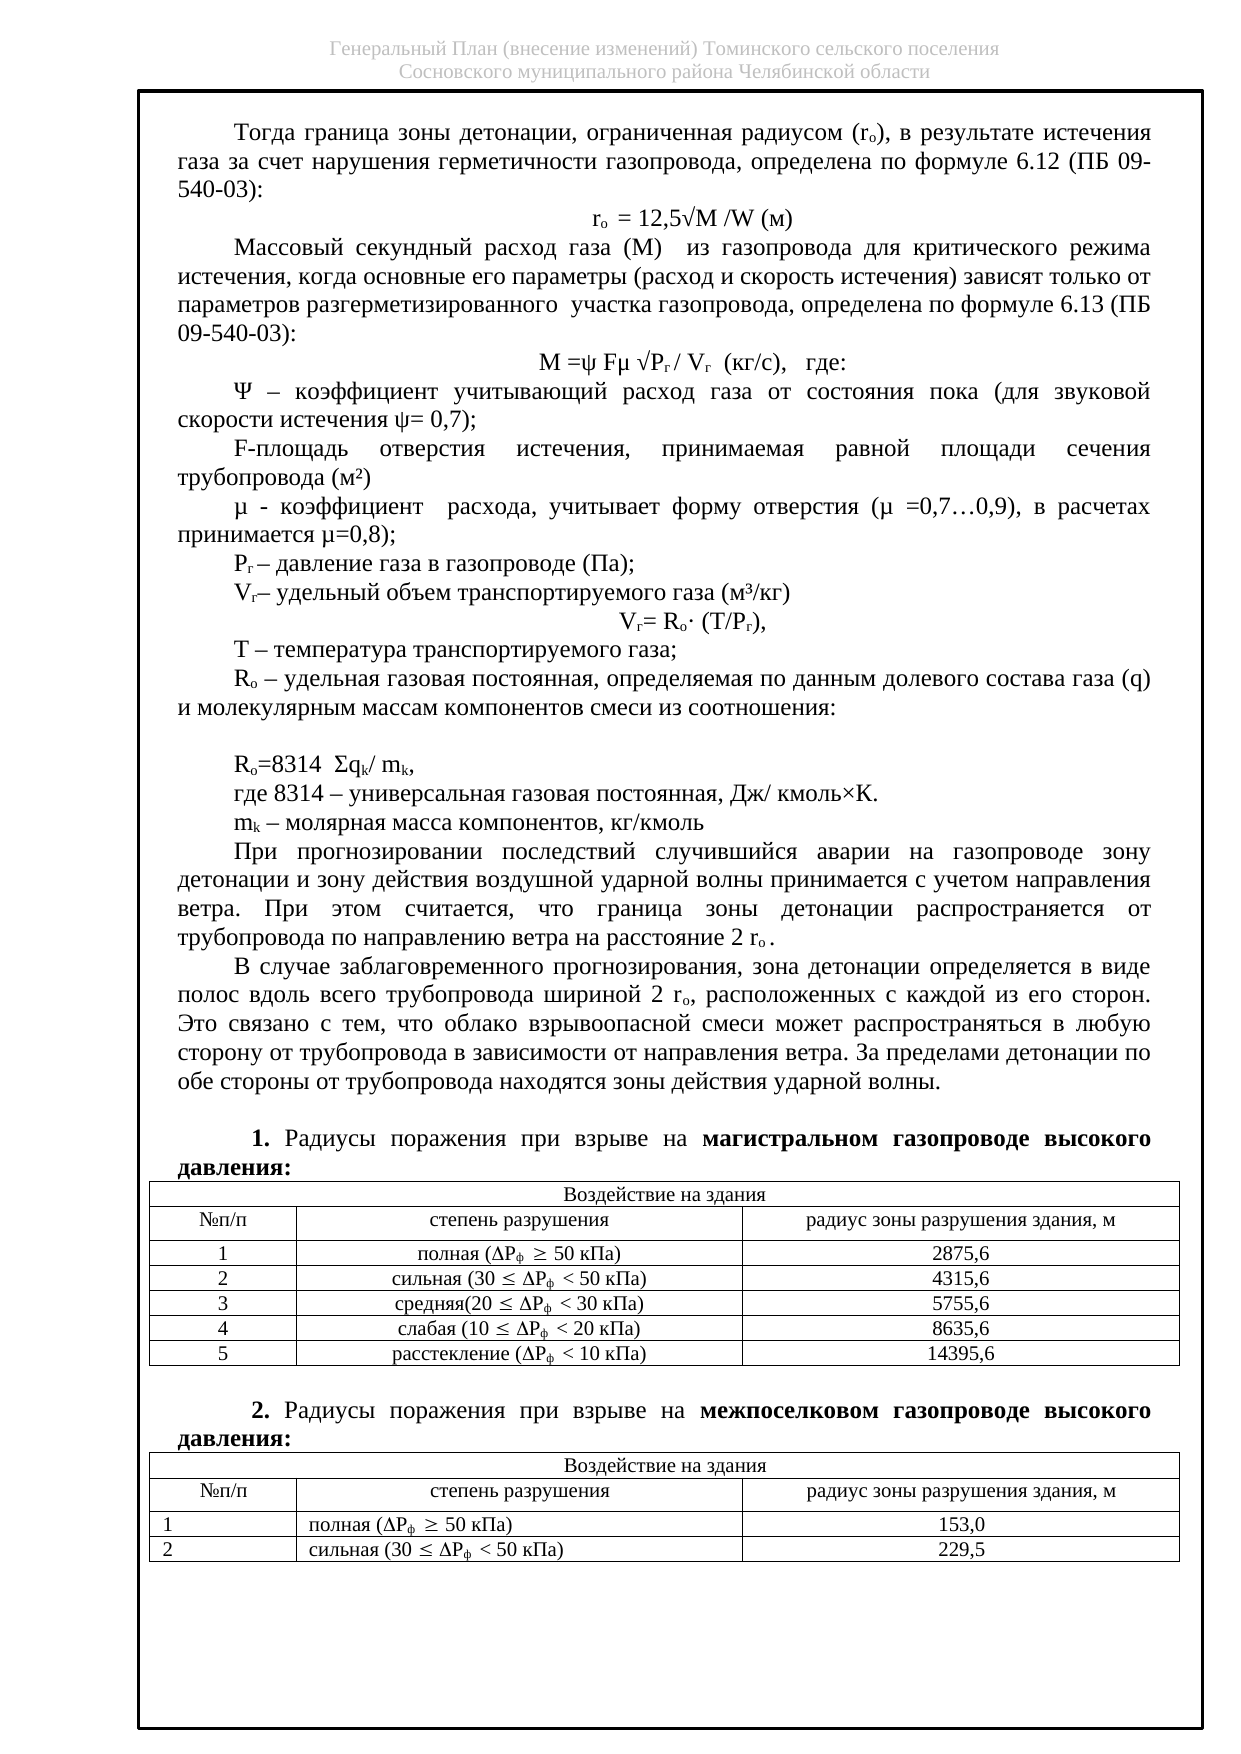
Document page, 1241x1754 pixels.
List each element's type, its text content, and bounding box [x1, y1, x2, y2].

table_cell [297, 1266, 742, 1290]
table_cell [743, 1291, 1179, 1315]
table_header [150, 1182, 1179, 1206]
text F-площадь отверстия истечения, принимаемая равной площади сечения трубопровода (м²) [177, 433, 1152, 491]
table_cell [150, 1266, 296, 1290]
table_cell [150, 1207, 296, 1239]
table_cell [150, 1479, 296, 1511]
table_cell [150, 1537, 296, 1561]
text где 8314 – универсальная газовая постоянная, Дж/ кмоль×К. [177, 778, 1152, 807]
text 2. Радиусы поражения при взрыве на межпоселковом газопроводе высокого давления: [177, 1395, 1152, 1452]
text М =ψ Fμ √Pг / Vг (кг/с), где: [177, 347, 1152, 376]
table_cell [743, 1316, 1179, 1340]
text Тогда граница зоны детонации, ограниченная радиусом (rо), в результате истечения газа за счет нарушения герметичности газопровода, определена по формуле 6.12 (ПБ 09-540-03): [177, 117, 1152, 203]
text 1. Радиусы поражения при взрыве на магистральном газопроводе высокого давления: [177, 1123, 1152, 1181]
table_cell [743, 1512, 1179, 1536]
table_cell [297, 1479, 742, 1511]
text Vг– удельный объем транспортируемого газа (м³/кг) [177, 577, 1152, 606]
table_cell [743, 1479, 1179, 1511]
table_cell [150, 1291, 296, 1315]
text Массовый секундный расход газа (М) из газопровода для критического режима истечения, когда основные его параметры (расход и скорость истечения) зависят только от параметров разгерметизированного участка газопровода, определена по формуле 6.13 (ПБ 09-540-03): [177, 232, 1152, 347]
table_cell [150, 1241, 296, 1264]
text Ψ – коэффициент учитывающий расход газа от состояния пока (для звуковой скорости истечения ψ= 0,7); [177, 376, 1152, 433]
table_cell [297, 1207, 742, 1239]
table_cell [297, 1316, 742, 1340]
text rо = 12,5√М /W (м) [177, 203, 1152, 232]
text mk – молярная масса компонентов, кг/кмоль [177, 807, 1152, 836]
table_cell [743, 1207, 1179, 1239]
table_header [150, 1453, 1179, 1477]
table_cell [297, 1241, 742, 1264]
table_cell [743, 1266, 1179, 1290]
text При прогнозировании последствий случившийся аварии на газопроводе зону детонации и зону действия воздушной ударной волны принимается с учетом направления ветра. При этом считается, что граница зоны детонации распространяется от трубопровода по направлению ветра на расстояние 2 rо . [177, 836, 1152, 951]
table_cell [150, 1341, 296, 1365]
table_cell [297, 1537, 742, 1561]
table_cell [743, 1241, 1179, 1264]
text Ro – удельная газовая постоянная, определяемая по данным долевого состава газа (q) и молекулярным массам компонентов смеси из соотношения: [177, 663, 1152, 721]
text µ - коэффициент расхода, учитывает форму отверстия (µ =0,7…0,9), в расчетах принимается µ=0,8); [177, 491, 1152, 548]
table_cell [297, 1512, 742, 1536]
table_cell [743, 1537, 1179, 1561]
text Т – температура транспортируемого газа; [177, 634, 1152, 663]
text Ro=8314 Σqk/ mk, [177, 749, 1152, 778]
text Pг – давление газа в газопроводе (Па); [177, 548, 1152, 577]
text Vг= Ro· (T/Pг), [177, 606, 1152, 634]
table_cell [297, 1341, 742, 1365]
text В случае заблаговременного прогнозирования, зона детонации определяется в виде полос вдоль всего трубопровода шириной 2 rо, расположенных с каждой из его сторон. Это связано с тем, что облако взрывоопасной смеси может распространяться в любую сторону от трубопровода в зависимости от направления ветра. За пределами детонации по обе стороны от трубопровода находятся зоны действия ударной волны. [177, 951, 1152, 1094]
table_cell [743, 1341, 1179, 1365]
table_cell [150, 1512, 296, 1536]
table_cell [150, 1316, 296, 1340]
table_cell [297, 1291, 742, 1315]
